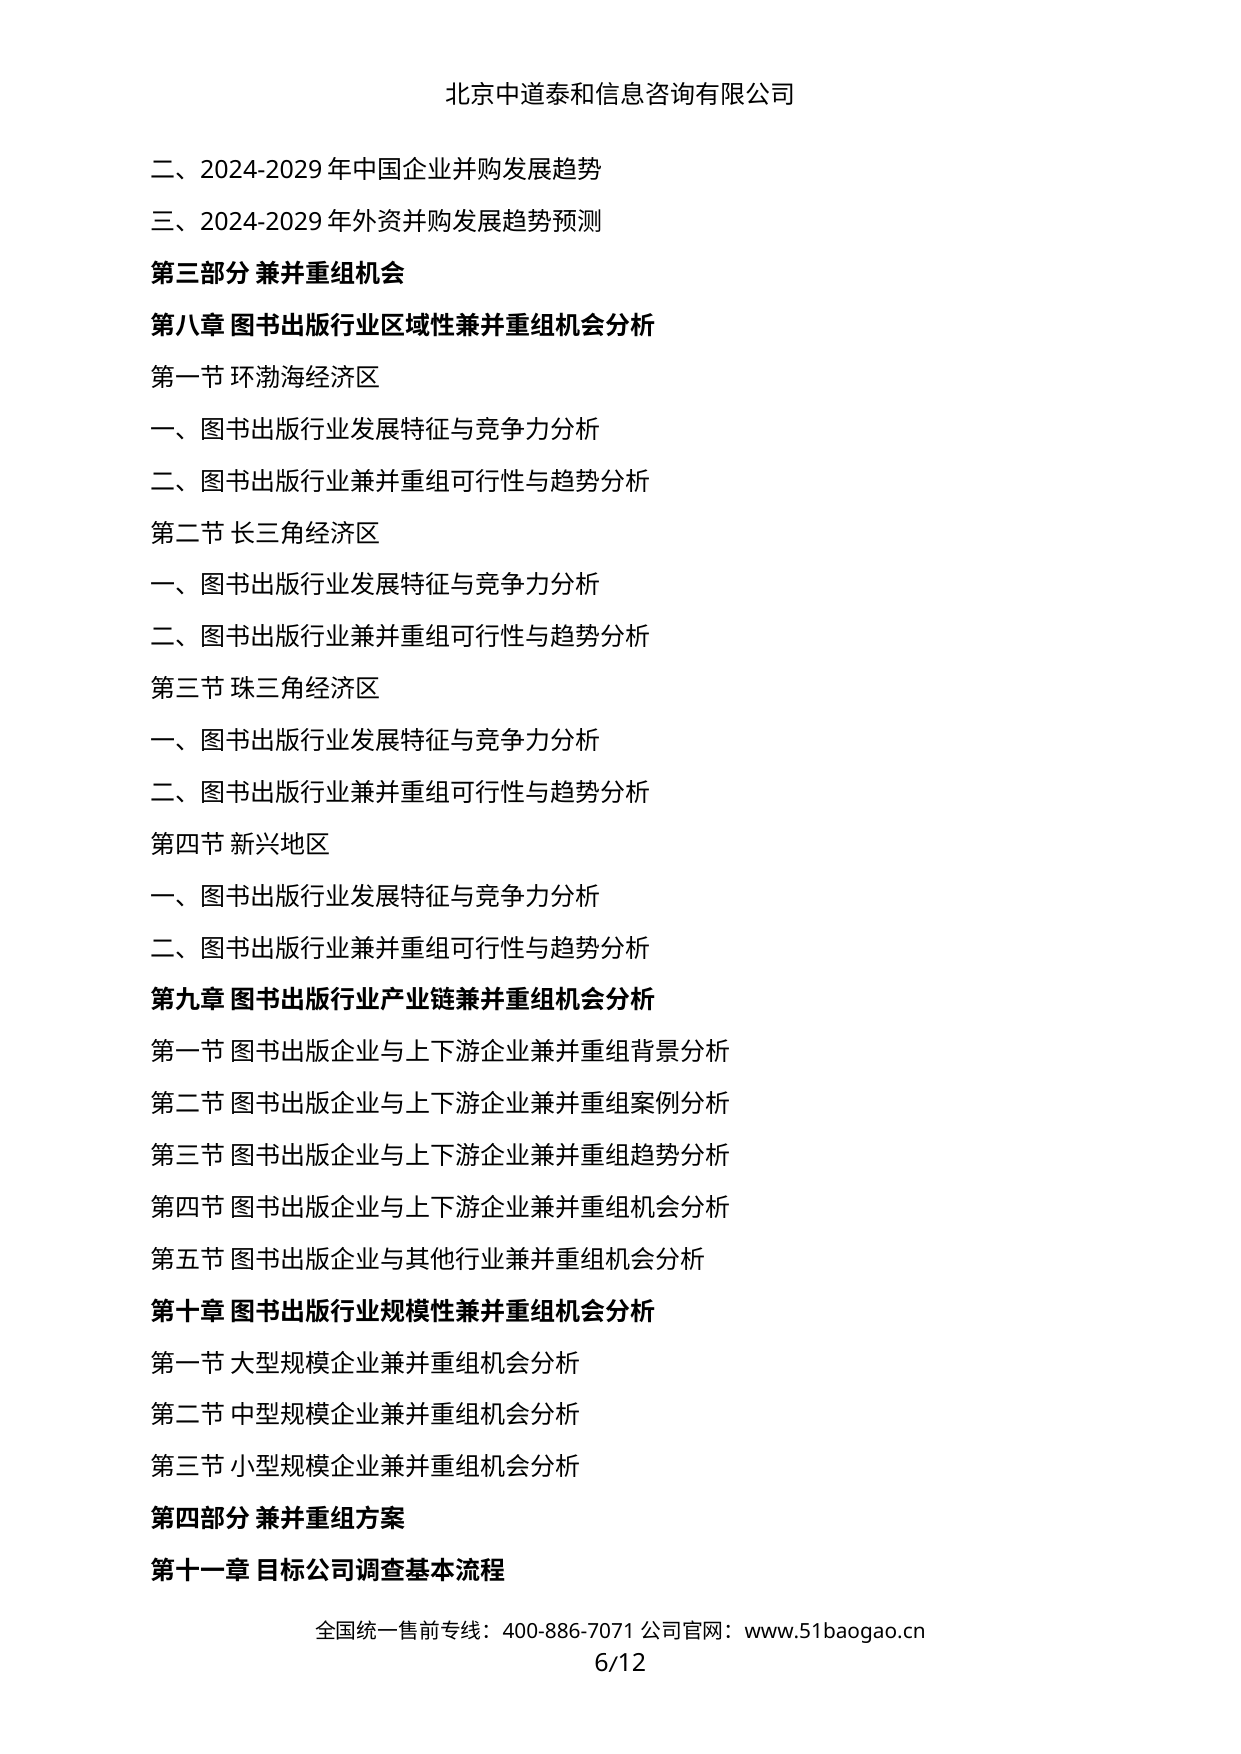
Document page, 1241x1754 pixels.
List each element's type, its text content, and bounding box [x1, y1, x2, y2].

text 第三部分 兼并重组机会 [150, 254, 1090, 290]
text 第三节 图书出版企业与上下游企业兼并重组趋势分析 [150, 1136, 1090, 1172]
text 第三节 珠三角经济区 [150, 669, 1090, 705]
text 第四节 图书出版企业与上下游企业兼并重组机会分析 [150, 1187, 1090, 1224]
text 第四部分 兼并重组方案 [150, 1499, 1090, 1535]
text 第一节 环渤海经济区 [150, 357, 1090, 394]
text 第十章 图书出版行业规模性兼并重组机会分析 [150, 1291, 1090, 1327]
text 第二节 中型规模企业兼并重组机会分析 [150, 1395, 1090, 1431]
text 第四节 新兴地区 [150, 824, 1090, 861]
text 第一节 图书出版企业与上下游企业兼并重组背景分析 [150, 1032, 1090, 1068]
text 二、图书出版行业兼并重组可行性与趋势分析 [150, 617, 1090, 653]
text 二、图书出版行业兼并重组可行性与趋势分析 [150, 461, 1090, 497]
text 一、图书出版行业发展特征与竞争力分析 [150, 409, 1090, 446]
text 一、图书出版行业发展特征与竞争力分析 [150, 721, 1090, 757]
text 一、图书出版行业发展特征与竞争力分析 [150, 876, 1090, 912]
text 第五节 图书出版企业与其他行业兼并重组机会分析 [150, 1239, 1090, 1276]
text 第十一章 目标公司调查基本流程 [150, 1551, 1090, 1587]
text 一、图书出版行业发展特征与竞争力分析 [150, 565, 1090, 601]
text 第八章 图书出版行业区域性兼并重组机会分析 [150, 306, 1090, 342]
text 第一节 大型规模企业兼并重组机会分析 [150, 1343, 1090, 1379]
text 二、2024-2029年中国企业并购发展趋势 [150, 150, 1090, 186]
text 第三节 小型规模企业兼并重组机会分析 [150, 1447, 1090, 1483]
text 二、图书出版行业兼并重组可行性与趋势分析 [150, 928, 1090, 964]
text 三、2024-2029年外资并购发展趋势预测 [150, 202, 1090, 238]
text 第二节 图书出版企业与上下游企业兼并重组案例分析 [150, 1084, 1090, 1120]
text 二、图书出版行业兼并重组可行性与趋势分析 [150, 772, 1090, 809]
text 第二节 长三角经济区 [150, 513, 1090, 549]
text 第九章 图书出版行业产业链兼并重组机会分析 [150, 980, 1090, 1016]
